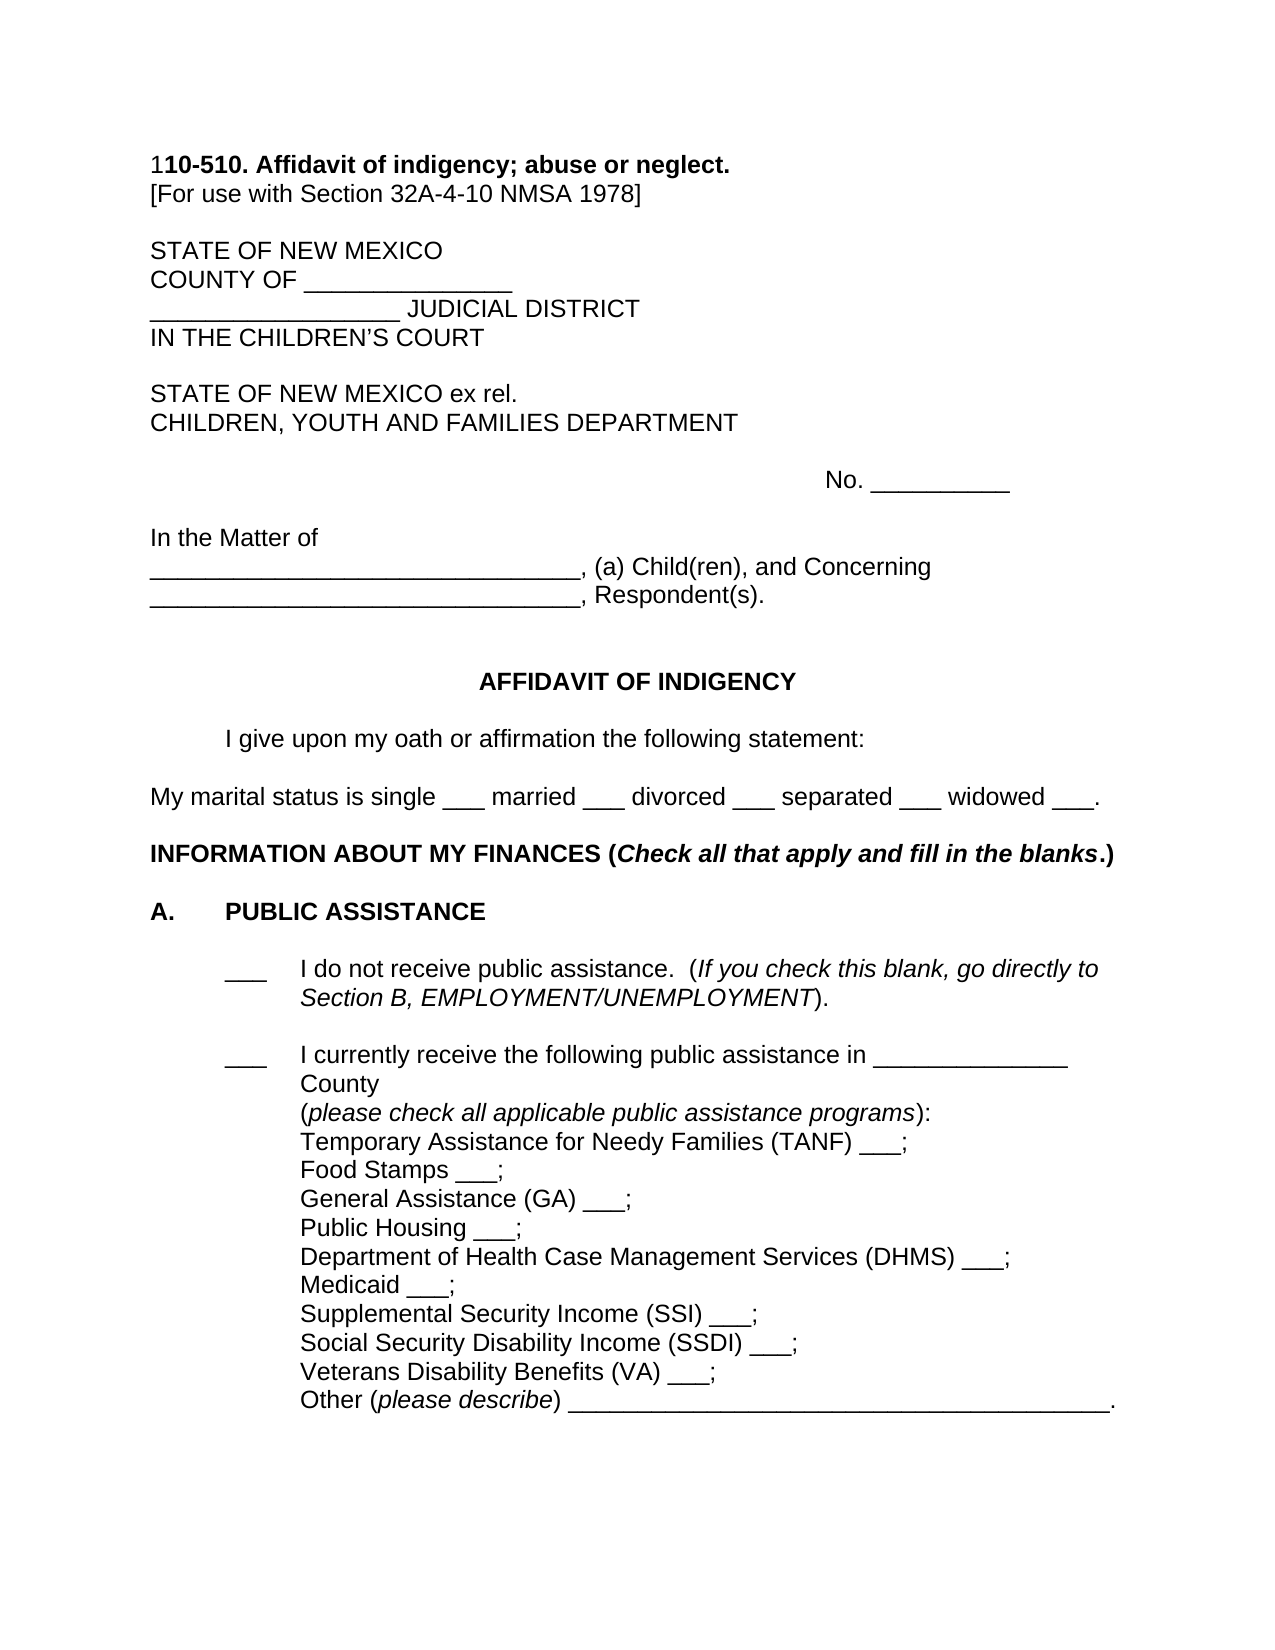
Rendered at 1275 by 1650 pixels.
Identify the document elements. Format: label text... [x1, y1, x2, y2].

text A. PUBLIC ASSISTANCE [150, 897, 1125, 926]
text (please check all applicable public assistance programs): [150, 1098, 1125, 1127]
text __________________ JUDICIAL DISTRICT [150, 294, 1125, 322]
text STATE OF NEW MEXICO [150, 236, 1125, 265]
text In the Matter of [150, 523, 1125, 552]
text Supplemental Security Income (SSI) ___; [150, 1299, 1125, 1328]
text Temporary Assistance for Needy Families (TANF) ___; [150, 1127, 1125, 1156]
text Social Security Disability Income (SSDI) ___; [150, 1328, 1125, 1357]
text Veterans Disability Benefits (VA) ___; [150, 1357, 1125, 1386]
text AFFIDAVIT OF INDIGENCY [150, 667, 1125, 696]
text STATE OF NEW MEXICO ex rel. [150, 379, 1125, 408]
text IN THE CHILDREN’S COURT [150, 322, 1125, 351]
text I give upon my oath or affirmation the following statement: [150, 724, 1125, 753]
text Food Stamps ___; [150, 1156, 1125, 1184]
text Public Housing ___; [150, 1213, 1125, 1242]
text _______________________________, (a) Child(ren), and Concerning [150, 552, 1125, 581]
text ___ I currently receive the following public assistance in ______________ County [150, 1041, 1125, 1098]
text CHILDREN, YOUTH AND FAMILIES DEPARTMENT [150, 408, 1125, 437]
text Medicaid ___; [150, 1271, 1125, 1299]
text [For use with Section 32A-4-10 NMSA 1978] [150, 179, 1125, 207]
text ___ I do not receive public assistance. (If you check this blank, go directly to Section B, EMPLOYMENT/UNEMPLOYMENT). [150, 954, 1125, 1012]
text My marital status is single ___ married ___ divorced ___ separated ___ widowed ___. [150, 782, 1125, 811]
text Other (please describe) _______________________________________. [150, 1386, 1125, 1414]
text _______________________________, Respondent(s). [150, 581, 1125, 609]
text COUNTY OF _______________ [150, 265, 1125, 294]
text Department of Health Case Management Services (DHMS) ___; [150, 1242, 1125, 1271]
text No. __________ [150, 466, 1125, 494]
text 10-510. Affidavit of indigency; abuse or neglect. [150, 150, 1125, 179]
text INFORMATION ABOUT MY FINANCES (Check all that apply and fill in the blanks.) [150, 839, 1125, 868]
text General Assistance (GA) ___; [150, 1184, 1125, 1213]
